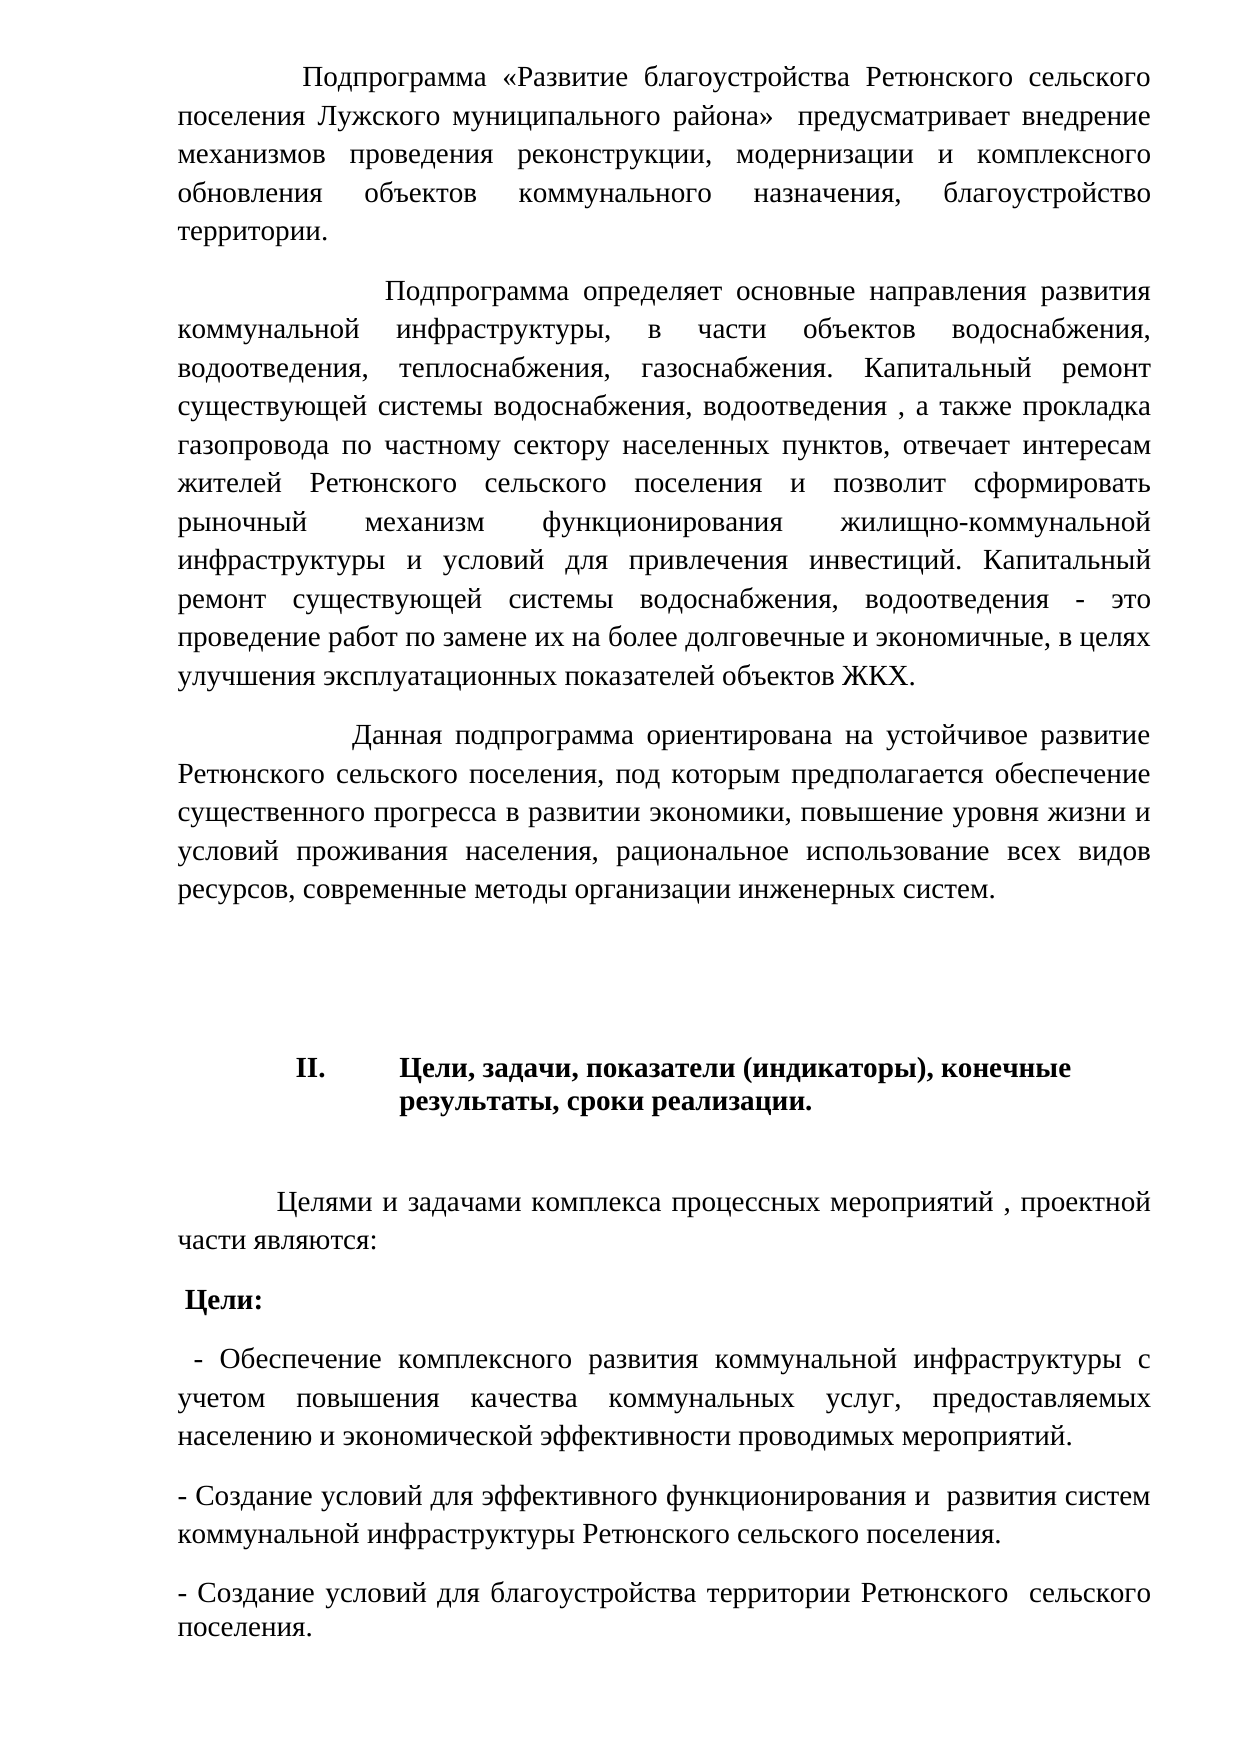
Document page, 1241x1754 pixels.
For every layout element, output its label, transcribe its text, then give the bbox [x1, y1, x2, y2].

list Цели, задачи, показатели (индикаторы), конечные результаты, сроки реализации. [295, 1050, 1152, 1117]
text Подпрограмма определяет основные направления развития коммунальной инфраструктуры, в части объектов водоснабжения, водоотведения, теплоснабжения, газоснабжения. Капитальный ремонт существующей системы водоснабжения, водоотведения , а также прокладка газопровода по частному сектору населенных пунктов, отвечает интересам жителей Ретюнского сельского поселения и позволит сформировать рыночный механизм функционирования жилищно-коммунальной инфраструктуры и условий для привлечения инвестиций. Капитальный ремонт существующей системы водоснабжения, водоотведения - это проведение работ по замене их на более долговечные и экономичные, в целях улучшения эксплуатационных показателей объектов ЖКХ. [177, 273, 1152, 692]
list Целями и задачами комплекса процессных мероприятий , проектной части являются: [177, 1184, 1152, 1256]
text Подпрограмма «Развитие благоустройства Ретюнского сельского поселения Лужского муниципального района» предусматривает внедрение механизмов проведения реконструкции, модернизации и комплексного обновления объектов коммунального назначения, благоустройство территории. [177, 59, 1152, 247]
text Цели: [177, 1282, 1152, 1315]
text - Создание условий для благоустройства территории Ретюнского сельского поселения. [177, 1576, 1152, 1643]
text - Обеспечение комплексного развития коммунальной инфраструктуры с учетом повышения качества коммунальных услуг, предоставляемых населению и экономической эффективности проводимых мероприятий. [177, 1341, 1152, 1452]
text - Создание условий для эффективного функционирования и развития систем коммунальной инфраструктуры Ретюнского сельского поселения. [177, 1478, 1152, 1550]
text Данная подпрограмма ориентирована на устойчивое развитие Ретюнского сельского поселения, под которым предполагается обеспечение существенного прогресса в развитии экономики, повышение уровня жизни и условий проживания населения, рациональное использование всех видов ресурсов, современные методы организации инженерных систем. [177, 717, 1152, 905]
